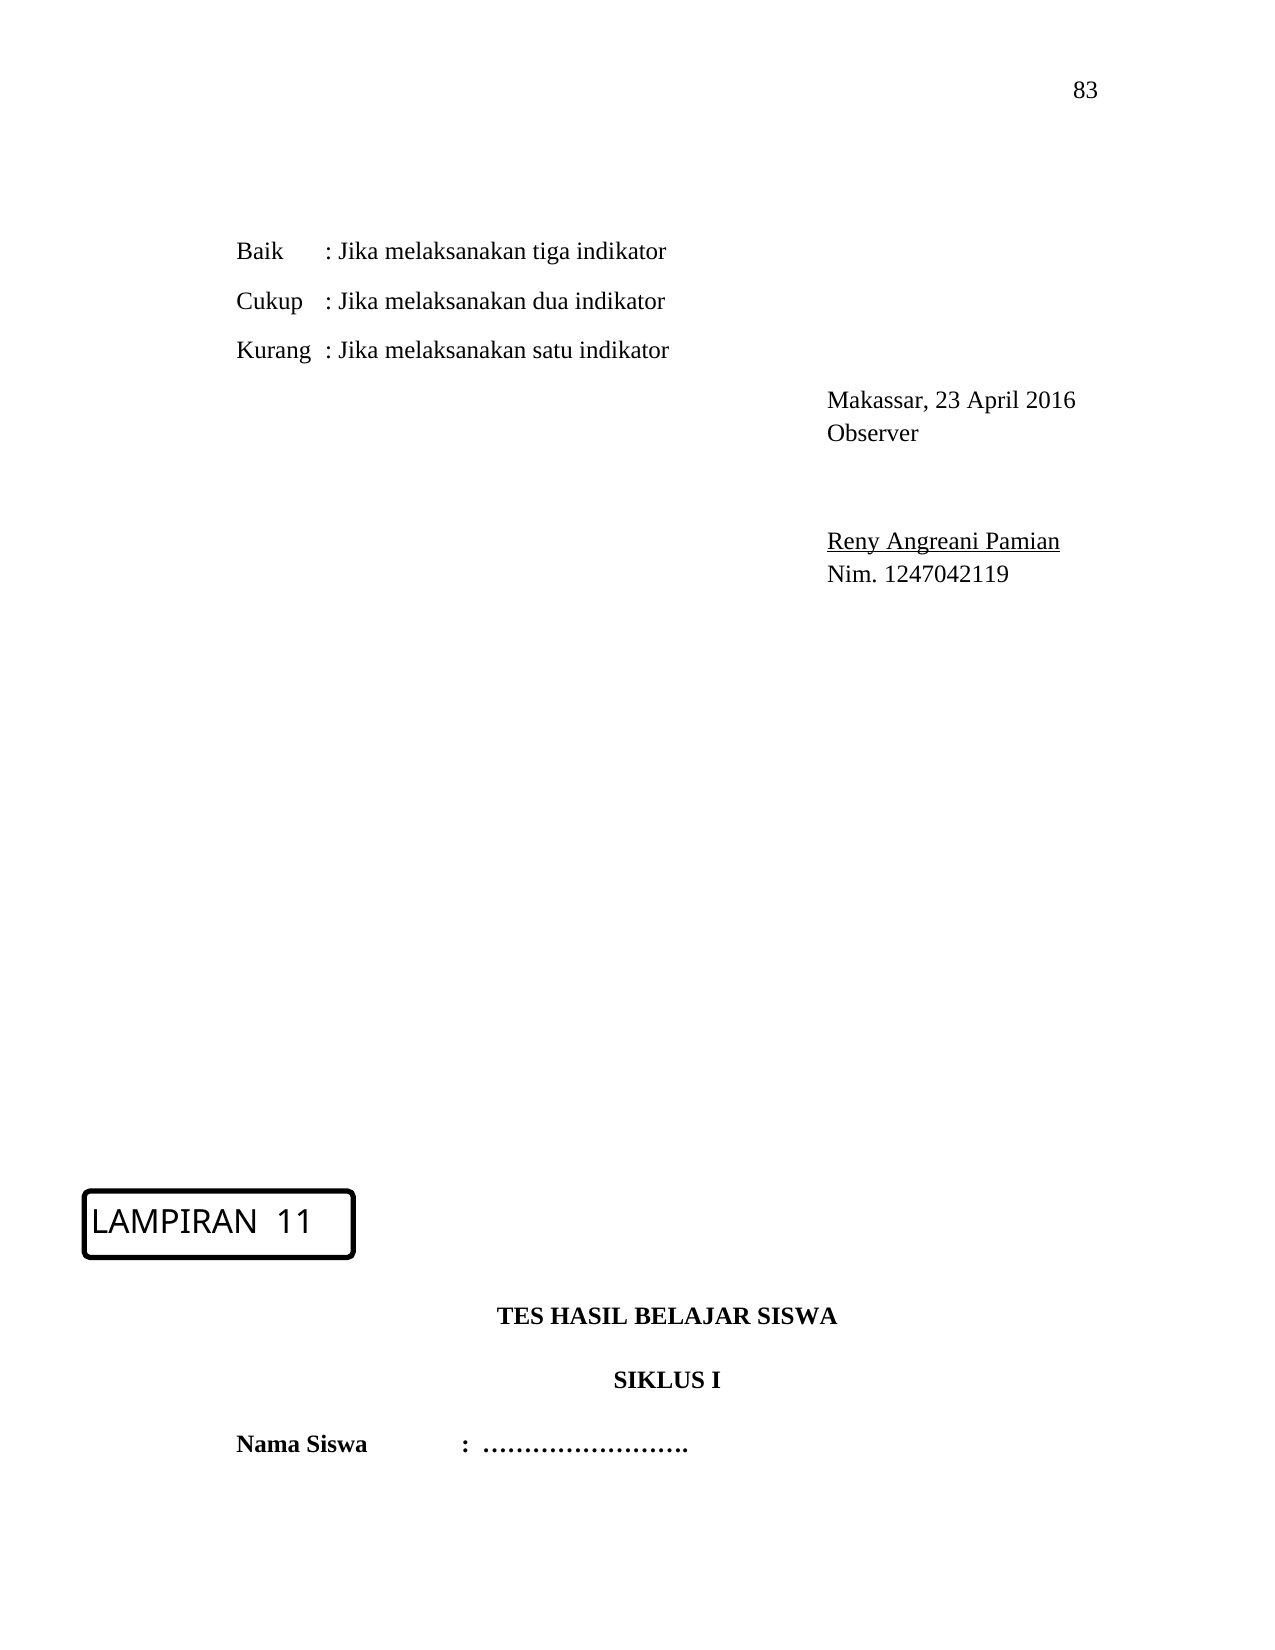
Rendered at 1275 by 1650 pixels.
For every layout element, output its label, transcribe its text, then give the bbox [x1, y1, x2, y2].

text Baik : Jika melaksanakan tiga indikator [236, 236, 1098, 265]
text TES HASIL BELAJAR SISWA [236, 1301, 1098, 1330]
text Nama Siswa : ……………………. [236, 1429, 1098, 1458]
text Kurang : Jika melaksanakan satu indikator [236, 335, 1098, 364]
text Cukup : Jika melaksanakan dua indikator [236, 286, 1098, 314]
text Reny Angreani Pamian [752, 526, 1098, 554]
text Nim. 1247042119 [752, 559, 1098, 587]
text Makassar, 23 April 2016 Observer [827, 385, 1098, 447]
text SIKLUS I [236, 1365, 1098, 1394]
